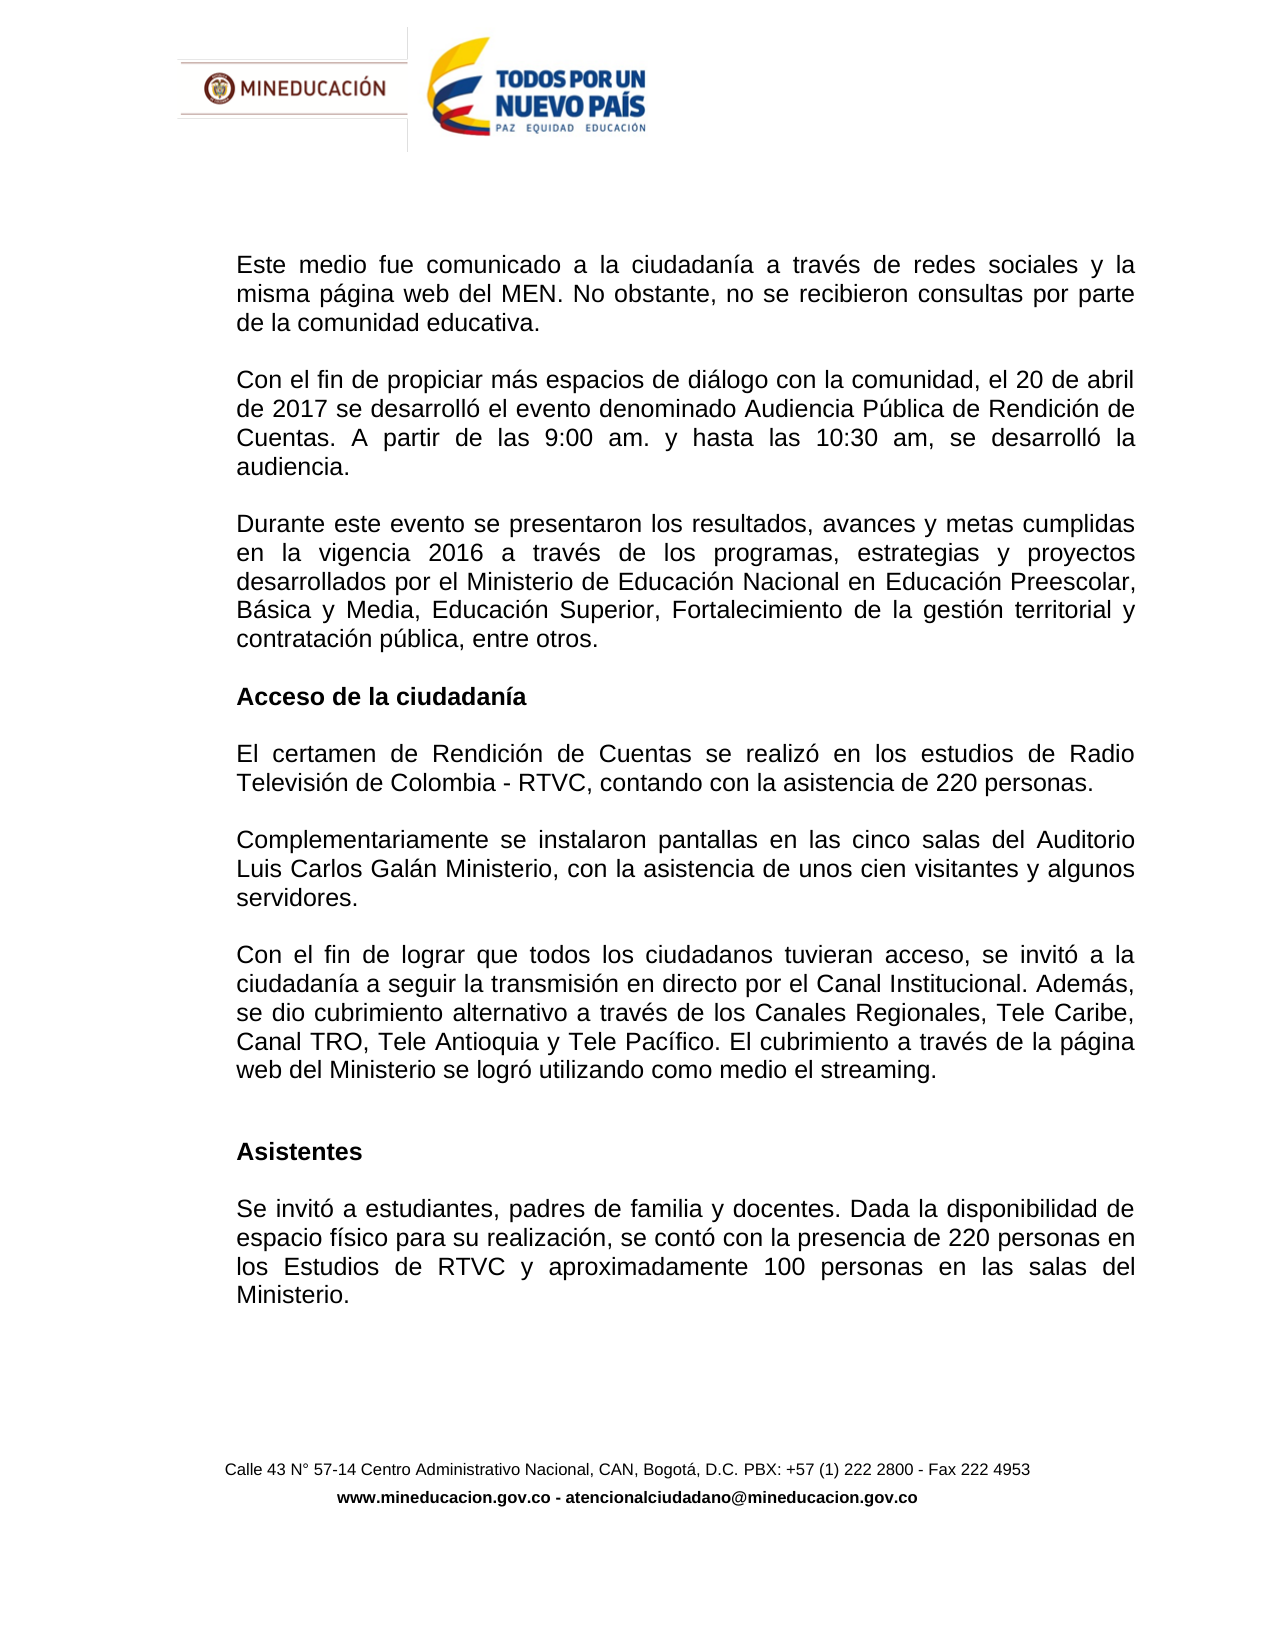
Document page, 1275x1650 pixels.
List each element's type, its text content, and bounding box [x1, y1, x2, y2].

picture [177, 27, 657, 152]
text Complementariamente se instalaron pantallas en las cinco salas del Auditorio Luis Carlos Galán Ministerio, con la asistencia de unos cien visitantes y algunos servidores. [236, 825, 1137, 912]
text Con el fin de propiciar más espacios de diálogo con la comunidad, el 20 de abril de 2017 se desarrolló el evento denominado Audiencia Pública de Rendición de Cuentas. A partir de las 9:00 am. y hasta las 10:30 am, se desarrolló la audiencia. [236, 365, 1137, 480]
text El certamen de Rendición de Cuentas se realizó en los estudios de Radio Televisión de Colombia - RTVC, contando con la asistencia de 220 personas. [236, 739, 1137, 797]
text Durante este evento se presentaron los resultados, avances y metas cumplidas en la vigencia 2016 a través de los programas, estrategias y proyectos desarrollados por el Ministerio de Educación Nacional en Educación Preescolar, Básica y Media, Educación Superior, Fortalecimiento de la gestión territorial y contratación pública, entre otros. [236, 509, 1137, 653]
text Asistentes [236, 1137, 1137, 1166]
text Este medio fue comunicado a la ciudadanía a través de redes sociales y la misma página web del MEN. No obstante, no se recibieron consultas por parte de la comunidad educativa. [236, 250, 1137, 337]
text Con el fin de lograr que todos los ciudadanos tuvieran acceso, se invitó a la ciudadanía a seguir la transmisión en directo por el Canal Institucional. Además, se dio cubrimiento alternativo a través de los Canales Regionales, Tele Caribe, Canal TRO, Tele Antioquia y Tele Pacífico. El cubrimiento a través de la página web del Ministerio se logró utilizando como medio el streaming. [236, 940, 1137, 1084]
text Se invitó a estudiantes, padres de familia y docentes. Dada la disponibilidad de espacio físico para su realización, se contó con la presencia de 220 personas en los Estudios de RTVC y aproximadamente 100 personas en las salas del Ministerio. [236, 1194, 1137, 1309]
text Acceso de la ciudadanía [236, 682, 1137, 710]
